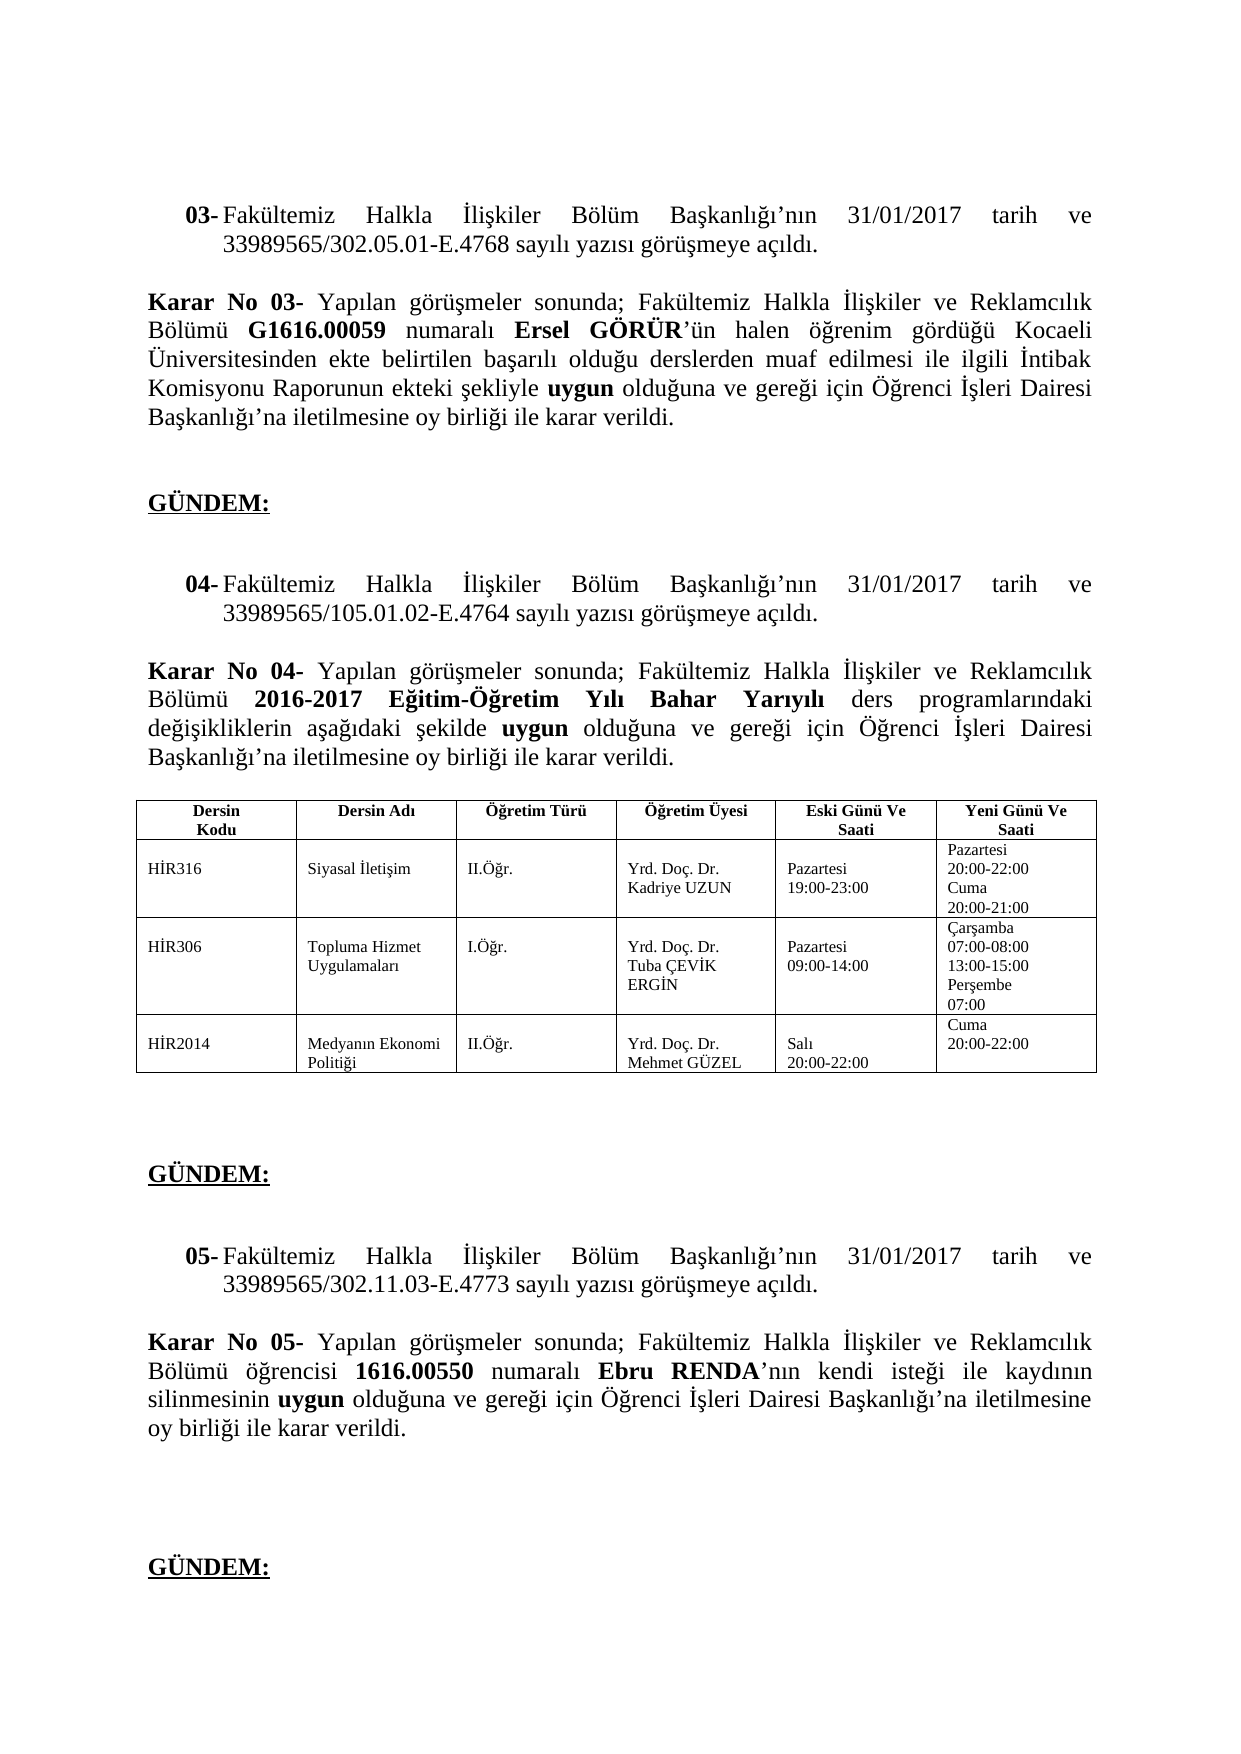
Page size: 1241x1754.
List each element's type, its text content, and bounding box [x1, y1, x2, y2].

text Karar No 05- Yapılan görüşmeler sonunda; Fakültemiz Halkla İlişkiler ve Reklamcılık Bölümü öğrencisi 1616.00550 numaralı Ebru RENDA’nın kendi isteği ile kaydının silinmesinin uygun olduğuna ve gereği için Öğrenci İşleri Dairesi Başkanlığı’na iletilmesine oy birliği ile karar verildi. [148, 1327, 1093, 1442]
text GÜNDEM: [148, 488, 1093, 517]
table_cell HİR316 [137, 840, 296, 917]
table_cell Yrd. Doç. Dr. Tuba ÇEVİK ERGİN [617, 918, 775, 1013]
table_cell Topluma Hizmet Uygulamaları [297, 918, 456, 1013]
list Fakültemiz Halkla İlişkiler Bölüm Başkanlığı’nın 31/01/2017 tarih ve 33989565/302.11.03-E.4773 sayılı yazısı görüşmeye açıldı. [185, 1241, 1093, 1298]
table_cell I.Öğr. [457, 918, 616, 1013]
table_cell Çarşamba 07:00-08:00 13:00-15:00 Perşembe 07:00 [937, 918, 1096, 1013]
table_header Dersin Kodu [137, 801, 296, 839]
text GÜNDEM: [148, 1552, 1093, 1581]
table_header Öğretim Üyesi [617, 801, 775, 839]
text Karar No 04- Yapılan görüşmeler sonunda; Fakültemiz Halkla İlişkiler ve Reklamcılık Bölümü 2016-2017 Eğitim-Öğretim Yılı Bahar Yarıyılı ders programlarındaki değişikliklerin aşağıdaki şekilde uygun olduğuna ve gereği için Öğrenci İşleri Dairesi Başkanlığı’na iletilmesine oy birliği ile karar verildi. [148, 656, 1093, 771]
table_cell Pazartesi 20:00-22:00 Cuma 20:00-21:00 [937, 840, 1096, 917]
table_cell II.Öğr. [457, 840, 616, 917]
table_cell Pazartesi 09:00-14:00 [776, 918, 936, 1013]
table_cell Yrd. Doç. Dr. Kadriye UZUN [617, 840, 775, 917]
list Fakültemiz Halkla İlişkiler Bölüm Başkanlığı’nın 31/01/2017 tarih ve 33989565/302.05.01-E.4768 sayılı yazısı görüşmeye açıldı. [185, 200, 1093, 258]
table_cell HİR306 [137, 918, 296, 1013]
table_cell Cuma 20:00-22:00 [937, 1015, 1096, 1072]
table_cell Pazartesi 19:00-23:00 [776, 840, 936, 917]
table_cell II.Öğr. [457, 1015, 616, 1072]
table_header Yeni Günü Ve Saati [937, 801, 1096, 839]
list Fakültemiz Halkla İlişkiler Bölüm Başkanlığı’nın 31/01/2017 tarih ve 33989565/105.01.02-E.4764 sayılı yazısı görüşmeye açıldı. [185, 569, 1093, 627]
table_header Eski Günü Ve Saati [776, 801, 936, 839]
table_cell Salı 20:00-22:00 [776, 1015, 936, 1072]
table_cell Yrd. Doç. Dr. Mehmet GÜZEL [617, 1015, 775, 1072]
table_cell HİR2014 [137, 1015, 296, 1072]
text Karar No 03- Yapılan görüşmeler sonunda; Fakültemiz Halkla İlişkiler ve Reklamcılık Bölümü G1616.00059 numaralı Ersel GÖRÜR’ün halen öğrenim gördüğü Kocaeli Üniversitesinden ekte belirtilen başarılı olduğu derslerden muaf edilmesi ile ilgili İntibak Komisyonu Raporunun ekteki şekliyle uygun olduğuna ve gereği için Öğrenci İşleri Dairesi Başkanlığı’na iletilmesine oy birliği ile karar verildi. [148, 287, 1093, 430]
text GÜNDEM: [148, 1159, 1093, 1188]
table_cell Siyasal İletişim [297, 840, 456, 917]
table_header Öğretim Türü [457, 801, 616, 839]
table_cell Medyanın Ekonomi Politiği [297, 1015, 456, 1072]
table_header Dersin Adı [297, 801, 456, 839]
